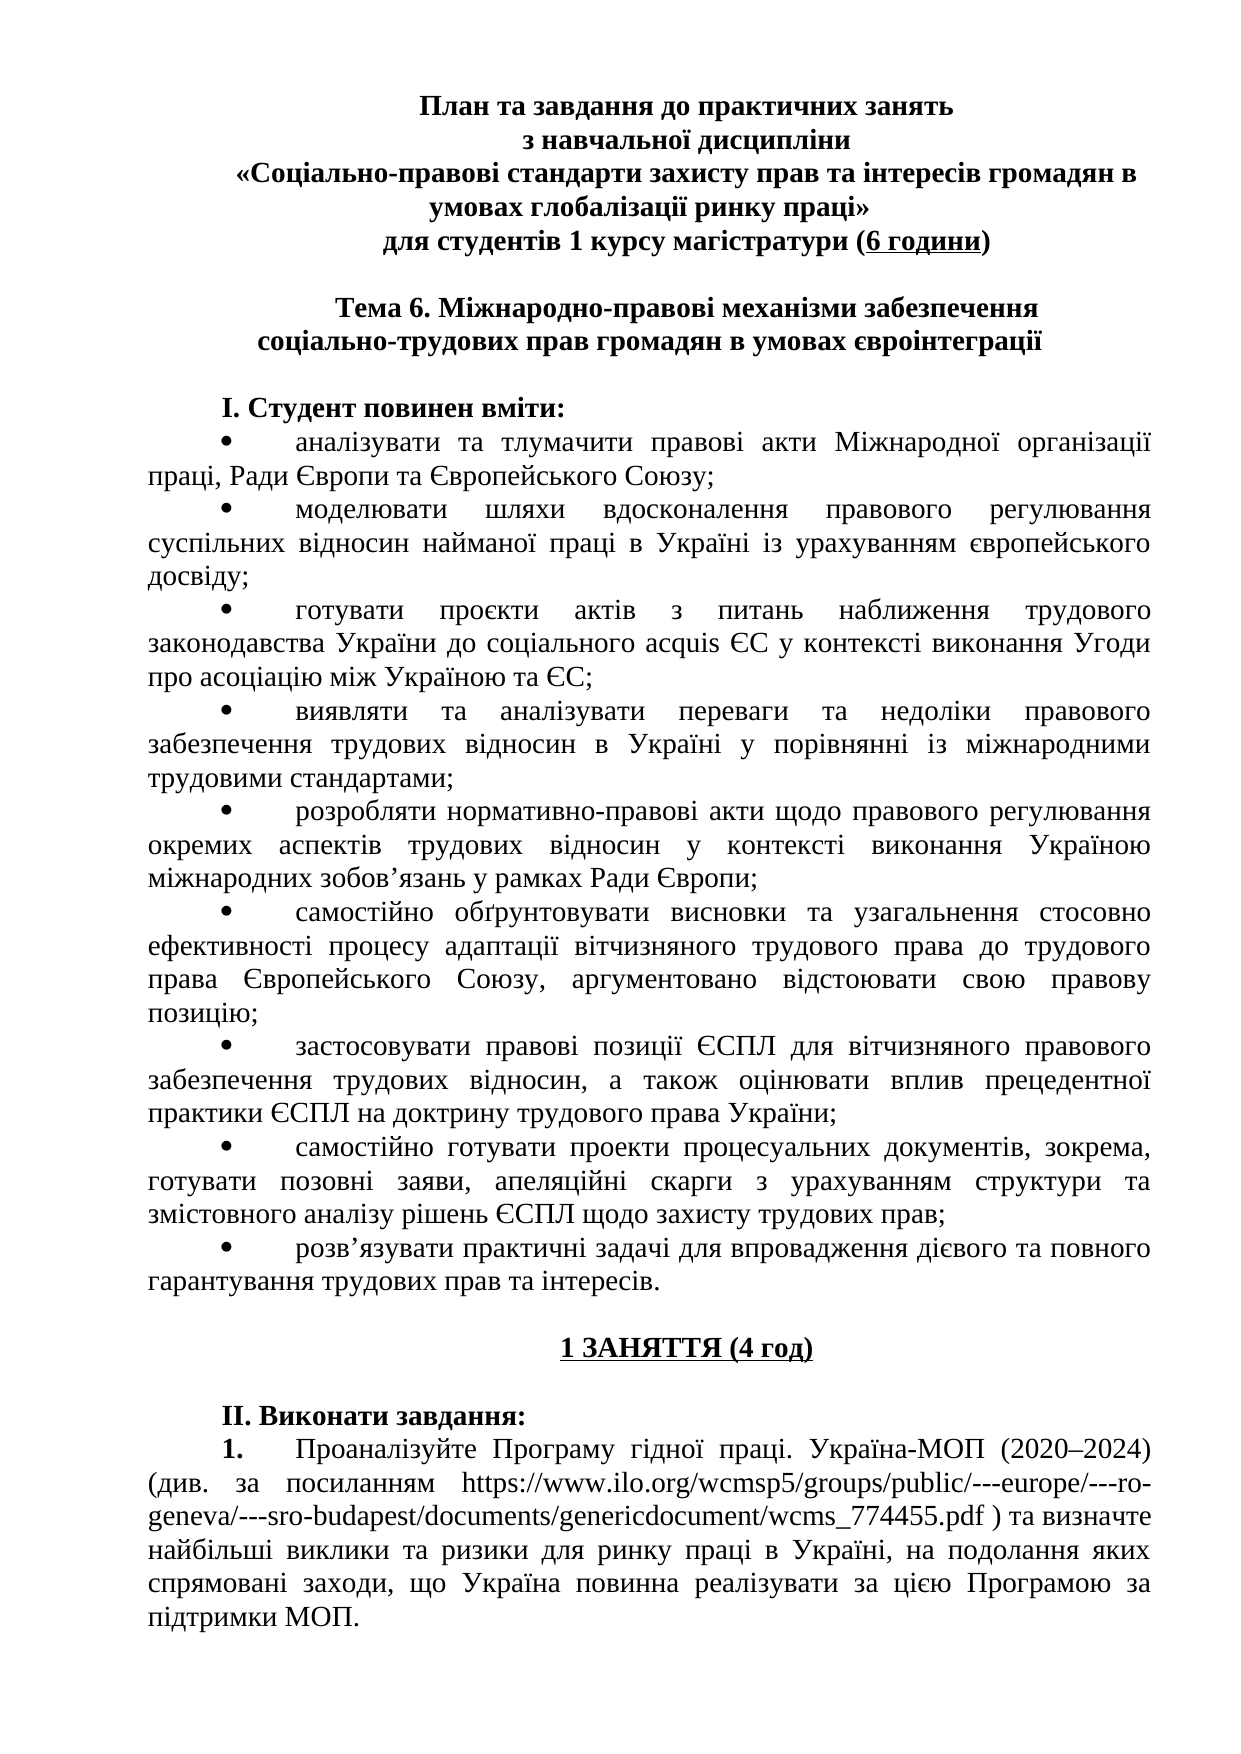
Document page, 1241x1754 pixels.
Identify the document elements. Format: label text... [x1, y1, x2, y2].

list виявляти та аналізувати переваги та недоліки правового забезпечення трудових відносин в Україні у порівнянні із міжнародними трудовими стандартами; [148, 693, 1152, 793]
text «Соціально-правові стандарти захисту прав та інтересів громадян в умовах глобалізації ринку праці» [148, 156, 1152, 223]
list самостійно обґрунтовувати висновки та узагальнення стосовно ефективності процесу адаптації вітчизняного трудового права до трудового права Європейського Союзу, аргументовано відстоювати свою правову позицію; [148, 894, 1152, 1028]
list застосовувати правові позиції ЄСПЛ для вітчизняного правового забезпечення трудових відносин, а також оцінювати вплив прецедентної практики ЄСПЛ на доктрину трудового права України; [148, 1028, 1152, 1129]
list І. Студент повинен вміти: [148, 390, 1152, 424]
list аналізувати та тлумачити правові акти Міжнародної організації праці, Ради Європи та Європейського Союзу; [148, 424, 1152, 491]
text План та завдання до практичних занять [148, 88, 1152, 122]
text Тема 6. Міжнародно-правові механізми забезпечення соціально-трудових прав громадян в умовах євроінтеграції [148, 290, 1152, 357]
list Проаналізуйте Програму гідної праці. Україна-МОП (2020–2024) (див. за посиланням https://www.ilo.org/wcmsp5/groups/public/---europe/---ro-geneva/---sro-budapest/documents/genericdocument/wcms_774455.pdf ) та визначте найбільші виклики та ризики для ринку праці в Україні, на подолання яких спрямовані заходи, що Україна повинна реалізувати за цією Програмою за підтримки МОП. [148, 1431, 1152, 1632]
list моделювати шляхи вдосконалення правового регулювання суспільних відносин найманої праці в Україні із урахуванням європейського досвіду; [148, 491, 1152, 592]
text 1 ЗАНЯТТЯ (4 год) [148, 1331, 1152, 1364]
text для студентів 1 курсу магістратури (6 години) [148, 223, 1152, 256]
list розробляти нормативно-правові акти щодо правового регулювання окремих аспектів трудових відносин у контексті виконання Україною міжнародних зобов’язань у рамках Ради Європи; [148, 793, 1152, 894]
list ІІ. Виконати завдання: [148, 1398, 1152, 1431]
list розв’язувати практичні задачі для впровадження дієвого та повного гарантування трудових прав та інтересів. [148, 1230, 1152, 1297]
list самостійно готувати проекти процесуальних документів, зокрема, готувати позовні заяви, апеляційні скарги з урахуванням структури та змістовного аналізу рішень ЄСПЛ щодо захисту трудових прав; [148, 1129, 1152, 1230]
list готувати проєкти актів з питань наближення трудового законодавства України до соціального acquis ЄС у контексті виконання Угоди про асоціацію між Україною та ЄС; [148, 592, 1152, 693]
text з навчальної дисципліни [148, 122, 1152, 156]
